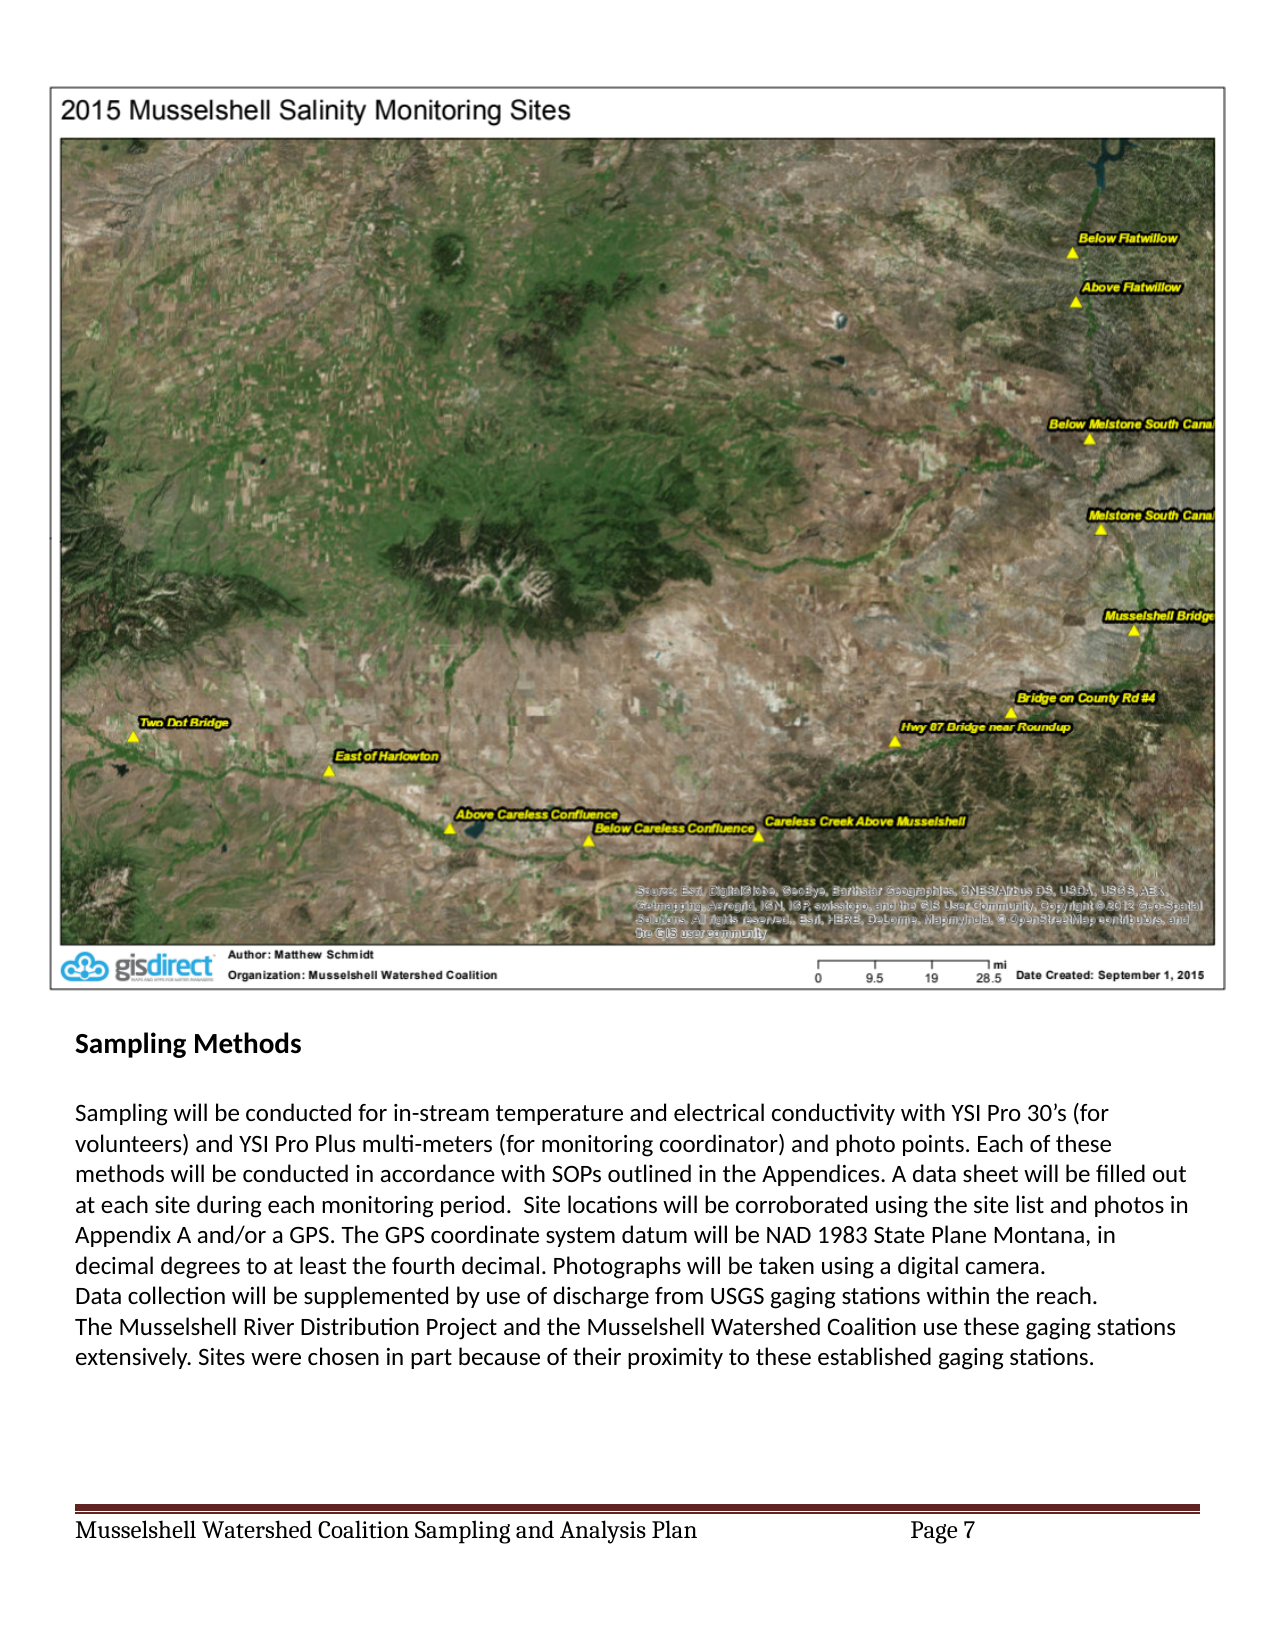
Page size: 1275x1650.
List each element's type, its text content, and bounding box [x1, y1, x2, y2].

text The Musselshell River Distribution Project and the Musselshell Watershed Coalition use these gaging stations extensively. Sites were chosen in part because of their proximity to these established gaging stations. [75, 1311, 1200, 1372]
subtitle Sampling Methods [75, 1025, 1200, 1061]
text Data collection will be supplemented by use of discharge from USGS gaging stations within the reach. [75, 1281, 1200, 1311]
text Sampling will be conducted for in-stream temperature and electrical conductivity with YSI Pro 30’s (for volunteers) and YSI Pro Plus multi-meters (for monitoring coordinator) and photo points. Each of these methods will be conducted in accordance with SOPs outlined in the Appendices. A data sheet will be filled out at each site during each monitoring period. Site locations will be corroborated using the site list and photos in Appendix A and/or a GPS. The GPS coordinate system datum will be NAD 1983 State Plane Montana, in decimal degrees to at least the fourth decimal. Photographs will be taken using a digital camera. [75, 1097, 1200, 1281]
